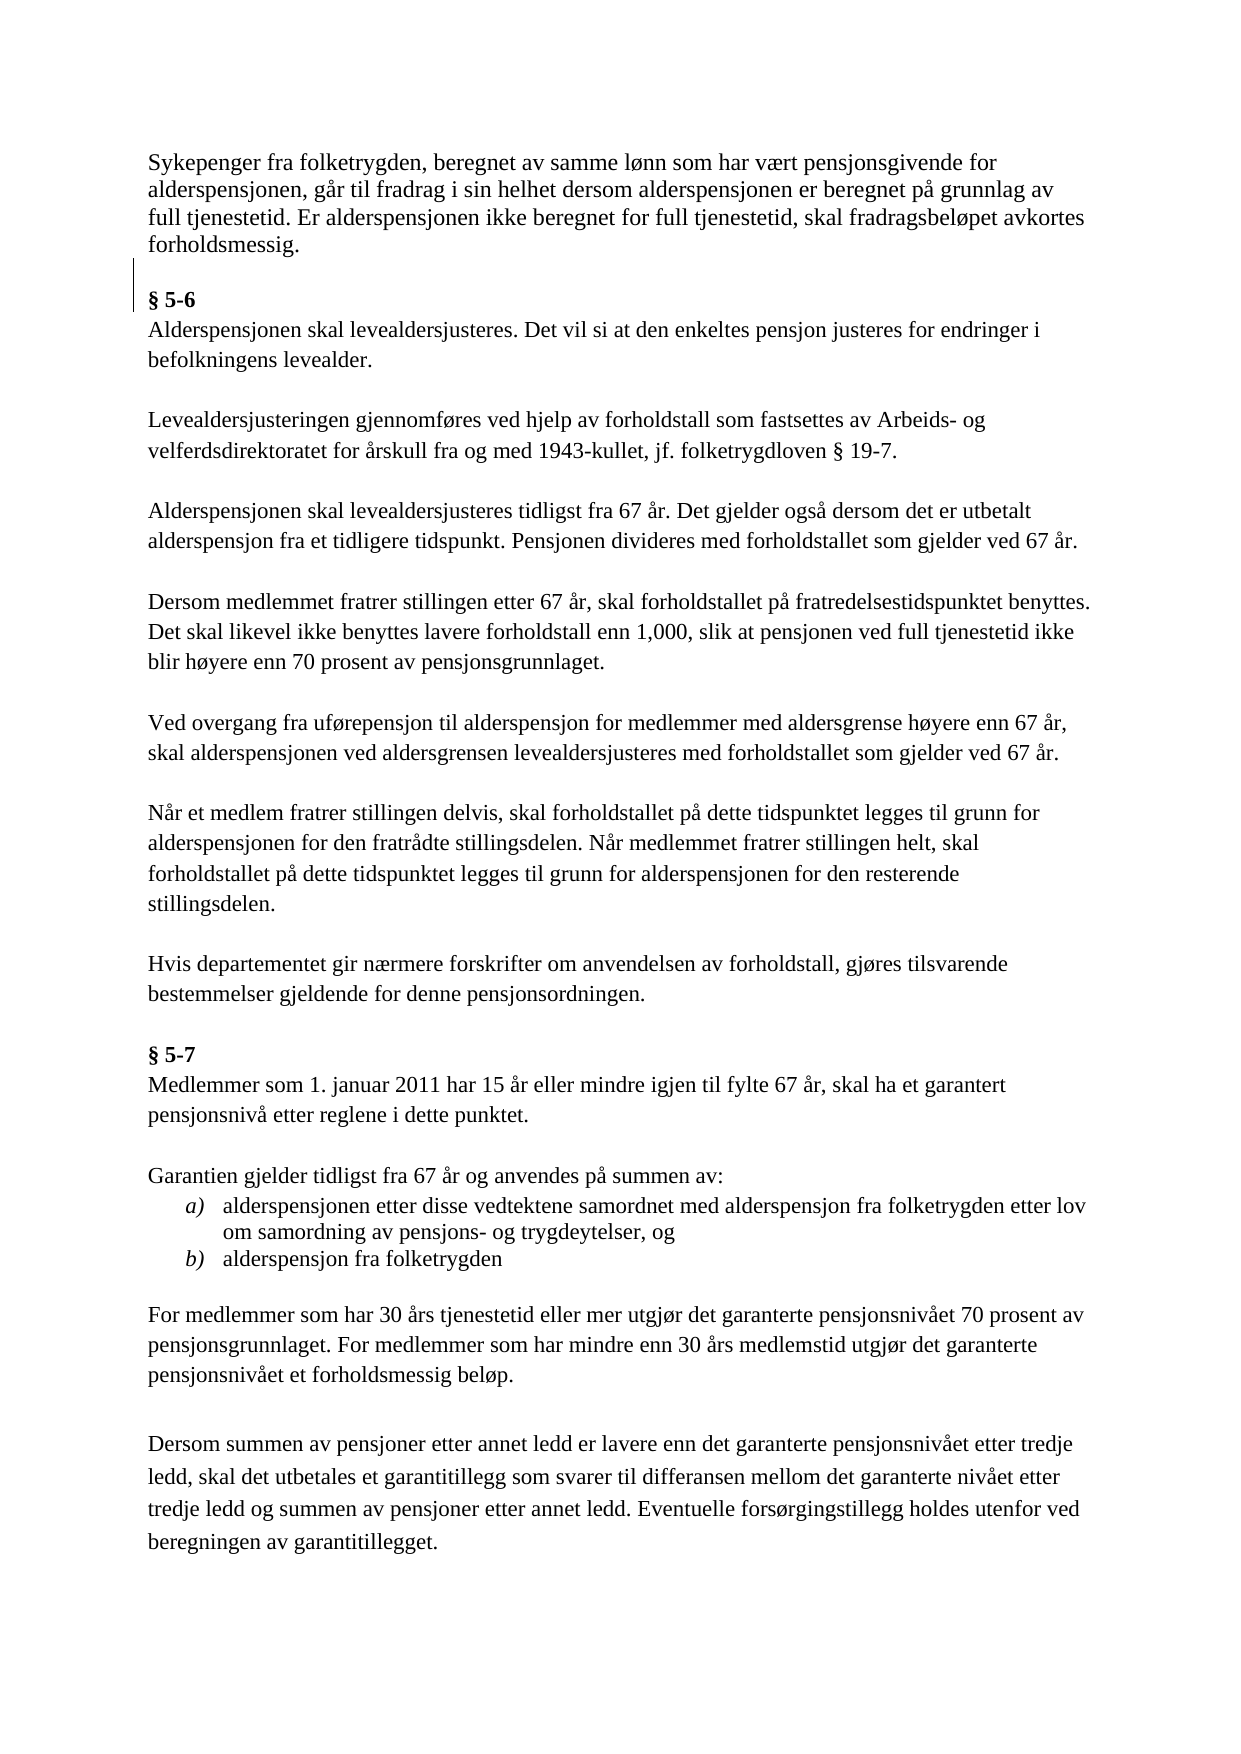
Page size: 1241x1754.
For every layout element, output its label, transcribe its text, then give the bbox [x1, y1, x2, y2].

text § 5-7 [148, 1041, 1093, 1067]
text § 5-6 [148, 286, 1093, 312]
text Dersom medlemmet fratrer stillingen etter 67 år, skal forholdstallet på fratredelsestidspunktet benyttes. Det skal likevel ikke benyttes lavere forholdstall enn 1,000, slik at pensjonen ved full tjenestetid ikke blir høyere enn 70 prosent av pensjonsgrunnlaget. [148, 588, 1093, 674]
list alderspensjon fra folketrygden [185, 1244, 1093, 1271]
text For medlemmer som har 30 års tjenestetid eller mer utgjør det garanterte pensjonsnivået 70 prosent av pensjonsgrunnlaget. For medlemmer som har mindre enn 30 års medlemstid utgjør det garanterte pensjonsnivået et forholdsmessig beløp. [148, 1301, 1093, 1388]
text Når et medlem fratrer stillingen delvis, skal forholdstallet på dette tidspunktet legges til grunn for alderspensjonen for den fratrådte stillingsdelen. Når medlemmet fratrer stillingen helt, skal forholdstallet på dette tidspunktet legges til grunn for alderspensjonen for den resterende stillingsdelen. [148, 799, 1093, 916]
text Alderspensjonen skal levealdersjusteres. Det vil si at den enkeltes pensjon justeres for endringer i befolkningens levealder. [148, 316, 1093, 372]
text Hvis departementet gir nærmere forskrifter om anvendelsen av forholdstall, gjøres tilsvarende bestemmelser gjeldende for denne pensjonsordningen. [148, 950, 1093, 1007]
text Dersom summen av pensjoner etter annet ledd er lavere enn det garanterte pensjonsnivået etter tredje ledd, skal det utbetales et garantitillegg som svarer til differansen mellom det garanterte nivået etter tredje ledd og summen av pensjoner etter annet ledd. Eventuelle forsørgingstillegg holdes utenfor ved beregningen av garantitillegget. [148, 1424, 1093, 1554]
text Alderspensjonen skal levealdersjusteres tidligst fra 67 år. Det gjelder også dersom det er utbetalt alderspensjon fra et tidligere tidspunkt. Pensjonen divideres med forholdstallet som gjelder ved 67 år. [148, 497, 1093, 554]
text Ved overgang fra uførepensjon til alderspensjon for medlemmer med aldersgrense høyere enn 67 år, skal alderspensjonen ved aldersgrensen levealdersjusteres med forholdstallet som gjelder ved 67 år. [148, 708, 1093, 765]
list alderspensjonen etter disse vedtektene samordnet med alderspensjon fra folketrygden etter lov om samordning av pensjons- og trygdeytelser, og [185, 1192, 1093, 1244]
text Garantien gjelder tidligst fra 67 år og anvendes på summen av: [148, 1162, 1093, 1188]
text Sykepenger fra folketrygden, beregnet av samme lønn som har vært pensjonsgivende for alderspensjonen, går til fradrag i sin helhet dersom alderspensjonen er beregnet på grunnlag av full tjenestetid. Er alderspensjonen ikke beregnet for full tjenestetid, skal fradragsbeløpet avkortes forholdsmessig. [148, 148, 1093, 258]
text Levealdersjusteringen gjennomføres ved hjelp av forholdstall som fastsettes av Arbeids- og velferdsdirektoratet for årskull fra og med 1943-kullet, jf. folketrygdloven § 19-7. [148, 406, 1093, 463]
text Medlemmer som 1. januar 2011 har 15 år eller mindre igjen til fylte 67 år, skal ha et garantert pensjonsnivå etter reglene i dette punktet. [148, 1071, 1093, 1128]
